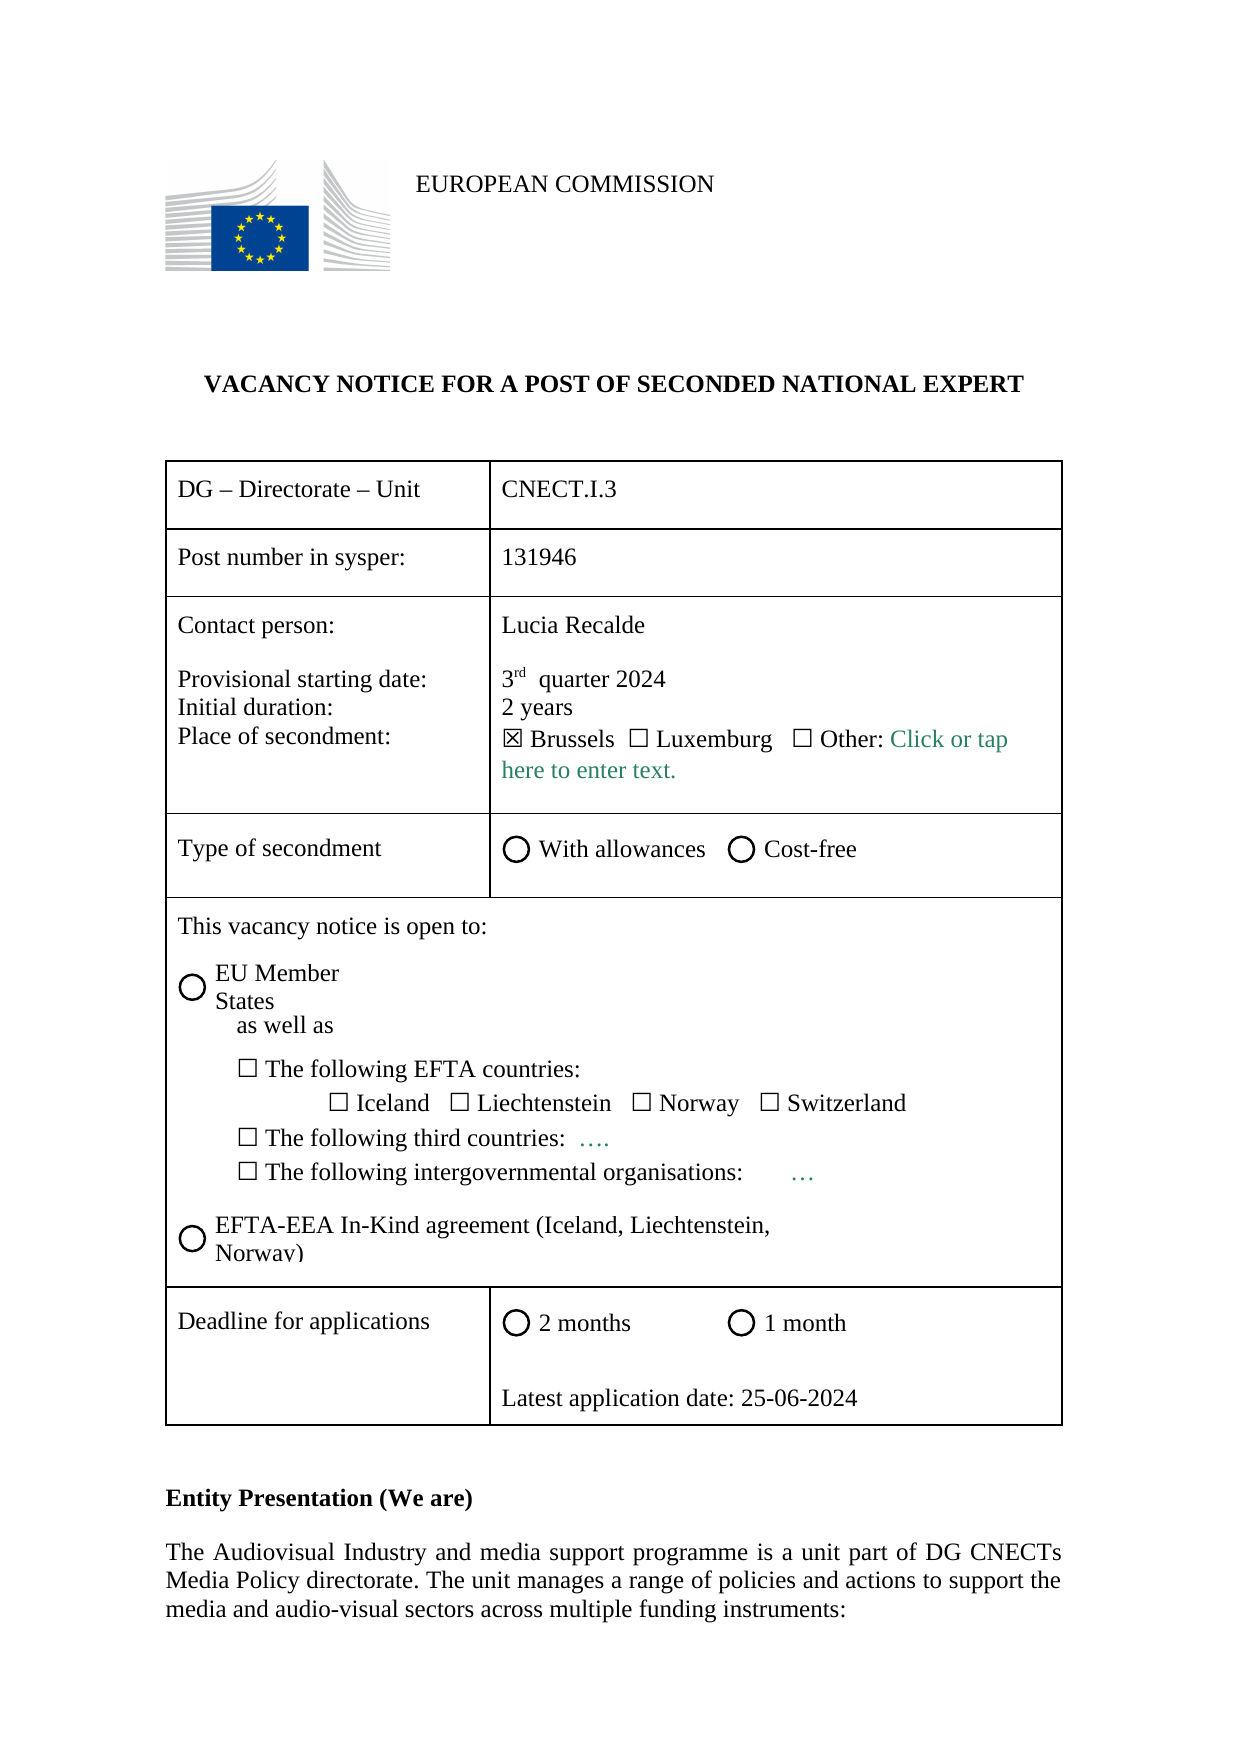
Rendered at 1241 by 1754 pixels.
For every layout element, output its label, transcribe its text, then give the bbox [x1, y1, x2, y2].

table_cell Deadline for applications [167, 1288, 489, 1424]
table_cell Type of secondment [167, 814, 489, 897]
table_header DG – Directorate – Unit [167, 462, 489, 528]
table_cell Post number in sysper: [167, 530, 489, 596]
table_cell Latest application date: [491, 1288, 1061, 1424]
picture [165, 160, 391, 271]
table_cell [491, 814, 1061, 897]
table_cell This vacancy notice is open to: as well as The following EFTA countries: Iceland Liechtenstein Norway Switzerland The following third countries: The following intergovernmental organisations: [167, 898, 1061, 1286]
table_cell Contact person: Provisional starting date: Initial duration: Place of secondment: [167, 597, 489, 813]
list Entity Presentation (We are) [165, 1483, 1063, 1512]
text VACANCY NOTICE FOR A POST OF SECONDED NATIONAL EXPERT [165, 369, 1063, 398]
table_cell quarter years Brussels Luxemburg Other: [491, 597, 1061, 813]
